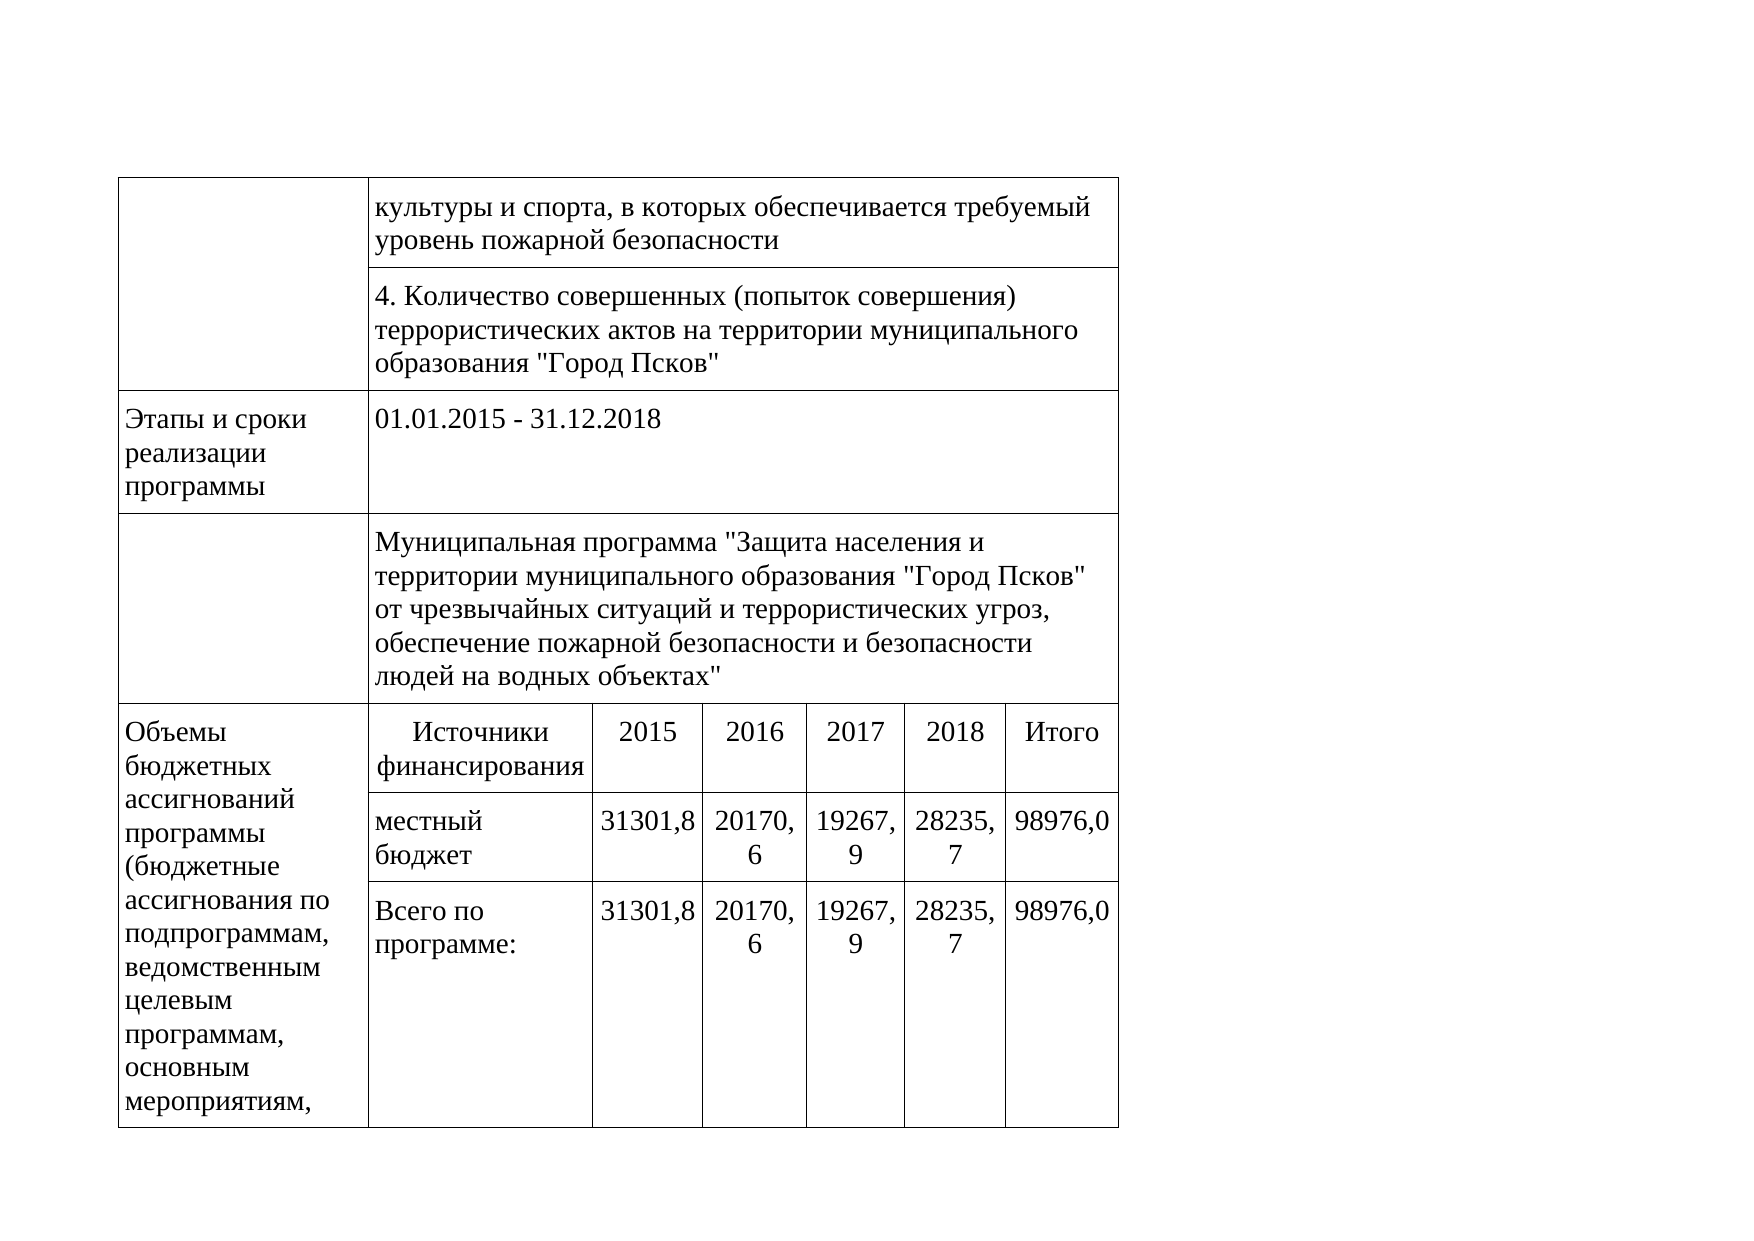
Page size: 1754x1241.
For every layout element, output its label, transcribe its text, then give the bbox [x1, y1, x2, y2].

table_cell 31301,8 [593, 882, 702, 1127]
table_cell 98976,0 [1006, 882, 1118, 1127]
table_cell 2017 [807, 704, 904, 792]
table_cell 20170,6 [703, 793, 806, 881]
table_cell 28235,7 [905, 882, 1005, 1127]
table_cell 2015 [593, 704, 702, 792]
table_cell 31301,8 [593, 793, 702, 881]
table_cell Источники финансирования [369, 704, 592, 792]
table_cell 01.01.2015 - 31.12.2018 [369, 391, 1118, 512]
table_cell Муниципальная программа "Защита населения и территории муниципального образования "Город Псков" от чрезвычайных ситуаций и террористических угроз, обеспечение пожарной безопасности и безопасности людей на водных объектах" [369, 514, 1118, 702]
table_cell 2018 [905, 704, 1005, 792]
table_cell Этапы и сроки реализации программы [119, 391, 368, 512]
table_cell 28235,7 [905, 793, 1005, 881]
table_cell 98976,0 [1006, 793, 1118, 881]
table_cell 4. Количество совершенных (попыток совершения) террористических актов на территории муниципального образования "Город Псков" [369, 268, 1118, 389]
table_cell Объемы бюджетных ассигнований программы (бюджетные ассигнования по подпрограммам, ведомственным целевым программам, основным мероприятиям, включенным в состав программы) [119, 704, 368, 1127]
table_cell 2016 [703, 704, 806, 792]
table_cell местный бюджет [369, 793, 592, 881]
table_cell 20170,6 [703, 882, 806, 1127]
table_cell 19267,9 [807, 793, 904, 881]
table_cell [369, 178, 1118, 267]
table_cell Итого [1006, 704, 1118, 792]
table_cell 19267,9 [807, 882, 904, 1127]
table_cell Всего по программе: [369, 882, 592, 1127]
table_cell [119, 514, 368, 702]
